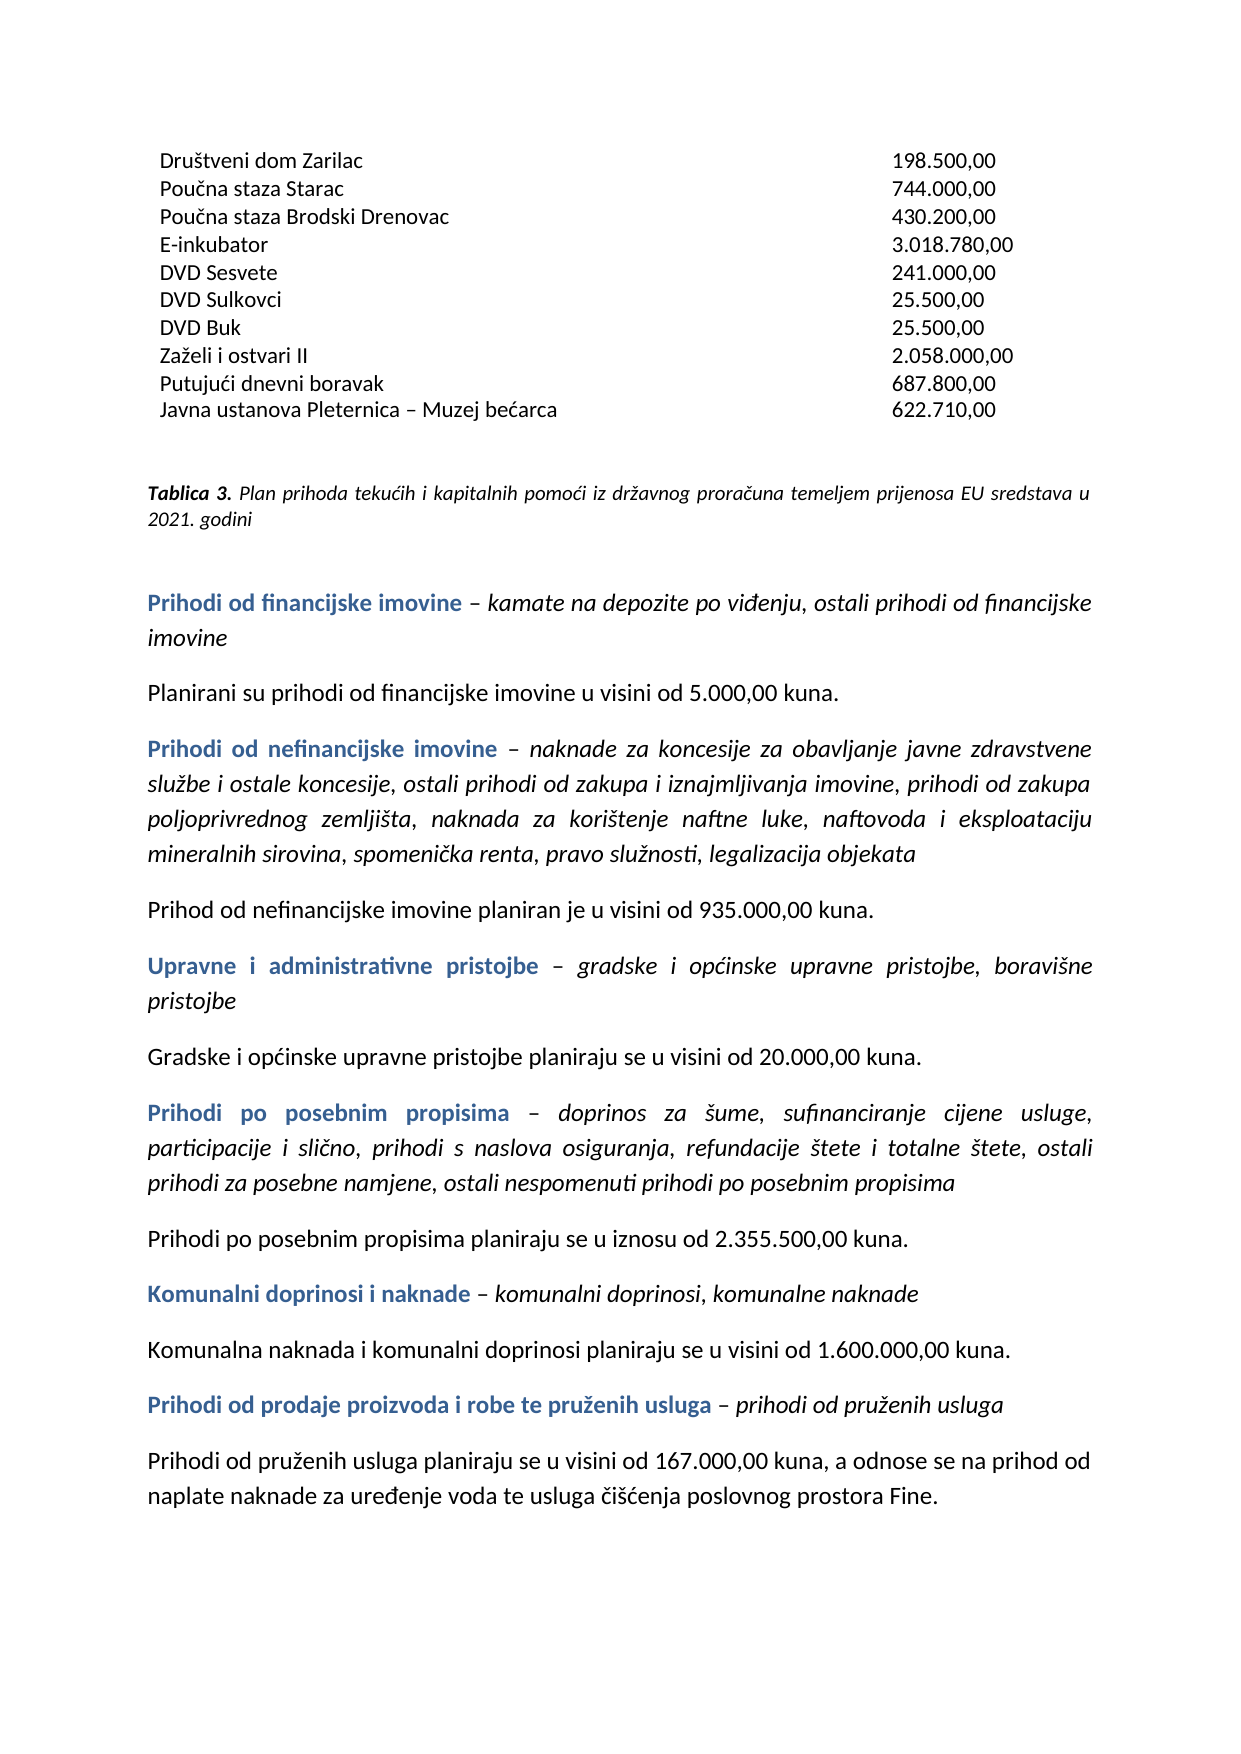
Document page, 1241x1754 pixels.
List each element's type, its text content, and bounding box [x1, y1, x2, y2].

table_cell 744.000,00 [725, 175, 1034, 203]
table_cell Javna ustanova Pleternica – Muzej bećarca [139, 399, 725, 424]
table_cell 3.018.780,00 [725, 231, 1034, 259]
table_cell 622.710,00 [725, 399, 1034, 424]
table_header Društveni dom Zarilac [139, 150, 725, 175]
table_cell E-inkubator [139, 231, 725, 259]
text Prihodi po posebnim propisima – doprinos za šume, sufinanciranje cijene usluge, participacije i slično, prihodi s naslova osiguranja, refundacije štete i totalne štete, ostali prihodi za posebne namjene, ostali nespomenuti prihodi po posebnim propisima [147, 1097, 1093, 1198]
table_cell 687.800,00 [725, 371, 1034, 399]
table_cell Putujući dnevni boravak [139, 371, 725, 399]
table_cell DVD Buk [139, 315, 725, 343]
text Prihodi od pruženih usluga planiraju se u visini od 167.000,00 kuna, a odnose se na prihod od naplate naknade za uređenje voda te usluga čišćenja poslovnog prostora Fine. [147, 1445, 1093, 1511]
table_cell 2.058.000,00 [725, 343, 1034, 371]
text Prihodi od nefinancijske imovine – naknade za koncesije za obavljanje javne zdravstvene službe i ostale koncesije, ostali prihodi od zakupa i iznajmljivanja imovine, prihodi od zakupa poljoprivrednog zemljišta, naknada za korištenje naftne luke, naftovoda i eksploataciju mineralnih sirovina, spomenička renta, pravo služnosti, legalizacija objekata [147, 733, 1093, 869]
text Gradske i općinske upravne pristojbe planiraju se u visini od 20.000,00 kuna. [147, 1041, 1161, 1072]
text Upravne i administrativne pristojbe – gradske i općinske upravne pristojbe, boravišne pristojbe [147, 950, 1092, 1016]
table_cell Zaželi i ostvari II [139, 343, 725, 371]
table_cell Poučna staza Starac [139, 175, 725, 203]
text Prihod od nefinancijske imovine planiran je u visini od 935.000,00 kuna. [147, 894, 1161, 925]
table_cell 25.500,00 [725, 315, 1034, 343]
text Planirani su prihodi od financijske imovine u visini od 5.000,00 kuna. [147, 677, 1161, 708]
table_cell 241.000,00 [725, 259, 1034, 287]
table_cell DVD Sesvete [139, 259, 725, 287]
table_header 198.500,00 [725, 150, 1034, 175]
text Tablica 3. Plan prihoda tekućih i kapitalnih pomoći iz državnog proračuna temeljem prijenosa EU sredstava u 2021. godini [147, 481, 1092, 531]
table_cell 430.200,00 [725, 203, 1034, 231]
table_cell 25.500,00 [725, 287, 1034, 315]
text Prihodi po posebnim propisima planiraju se u iznosu od 2.355.500,00 kuna. Komunalni doprinosi i naknade – komunalni doprinosi, komunalne naknade Komunalna naknada i komunalni doprinosi planiraju se u visini od 1.600.000,00 kuna. Prihodi od prodaje proizvoda i robe te pruženih usluga – prihodi od pruženih usluga [147, 1223, 1014, 1420]
table_cell Poučna staza Brodski Drenovac [139, 203, 725, 231]
table_cell DVD Sulkovci [139, 287, 725, 315]
text Prihodi od financijske imovine – kamate na depozite po viđenju, ostali prihodi od financijske imovine [147, 587, 1093, 653]
